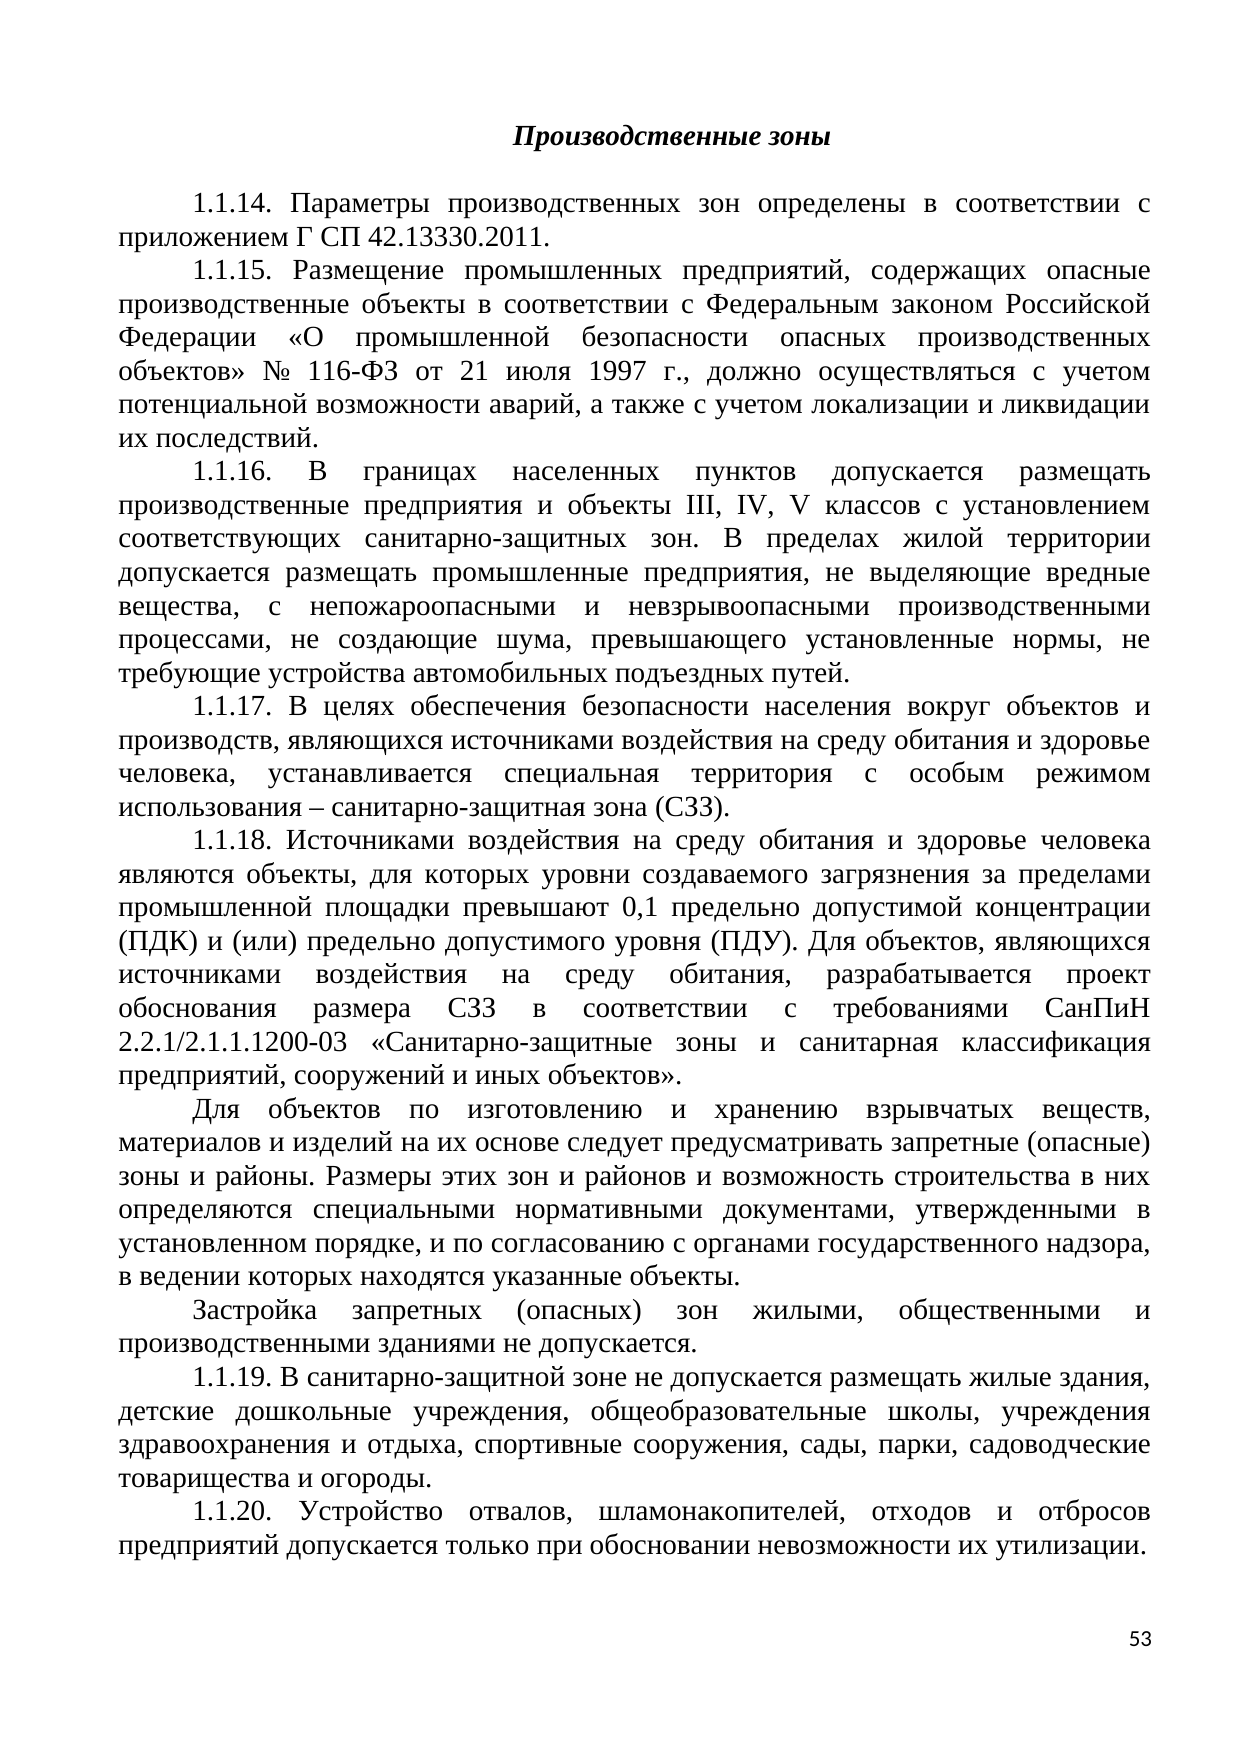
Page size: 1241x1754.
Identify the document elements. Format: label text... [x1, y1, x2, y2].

text 1.1.16. В границах населенных пунктов допускается размещать производственные предприятия и объекты III, IV, V классов с установлением соответствующих санитарно-защитных зон. В пределах жилой территории допускается размещать промышленные предприятия, не выделяющие вредные вещества, с непожароопасными и невзрывоопасными производственными процессами, не создающие шума, превышающего установленные нормы, не требующие устройства автомобильных подъездных путей. [118, 453, 1152, 688]
text Для объектов по изготовлению и хранению взрывчатых веществ, материалов и изделий на их основе следует предусматривать запретные (опасные) зоны и районы. Размеры этих зон и районов и возможность строительства в них определяются специальными нормативными документами, утвержденными в установленном порядке, и по согласованию с органами государственного надзора, в ведении которых находятся указанные объекты. [118, 1091, 1152, 1292]
text 1.1.14. Параметры производственных зон определены в соответствии с приложением Г СП 42.13330.2011. [118, 185, 1152, 252]
text 1.1.20. Устройство отвалов, шламонакопителей, отходов и отбросов предприятий допускается только при обосновании невозможности их утилизации. [118, 1493, 1152, 1560]
text 1.1.18. Источниками воздействия на среду обитания и здоровье человека являются объекты, для которых уровни создаваемого загрязнения за пределами промышленной площадки превышают 0,1 предельно допустимой концентрации (ПДК) и (или) предельно допустимого уровня (ПДУ). Для объектов, являющихся источниками воздействия на среду обитания, разрабатывается проект обоснования размера СЗЗ в соответствии с требованиями СанПиН 2.2.1/2.1.1.1200-03 «Санитарно-защитные зоны и санитарная классификация предприятий, сооружений и иных объектов». [118, 822, 1152, 1091]
text 1.1.17. В целях обеспечения безопасности населения вокруг объектов и производств, являющихся источниками воздействия на среду обитания и здоровье человека, устанавливается специальная территория с особым режимом использования – санитарно-защитная зона (СЗЗ). [118, 688, 1152, 822]
text Застройка запретных (опасных) зон жилыми, общественными и производственными зданиями не допускается. [118, 1292, 1152, 1359]
text 1.1.19. В санитарно-защитной зоне не допускается размещать жилые здания, детские дошкольные учреждения, общеобразовательные школы, учреждения здравоохранения и отдыха, спортивные сооружения, сады, парки, садоводческие товарищества и огороды. [118, 1359, 1152, 1493]
text Производственные зоны [118, 118, 1152, 152]
text 1.1.15. Размещение промышленных предприятий, содержащих опасные производственные объекты в соответствии с Федеральным законом Российской Федерации «О промышленной безопасности опасных производственных объектов» № 116-ФЗ от 21 июля 1997 г., должно осуществляться с учетом потенциальной возможности аварий, а также с учетом локализации и ликвидации их последствий. [118, 252, 1152, 453]
